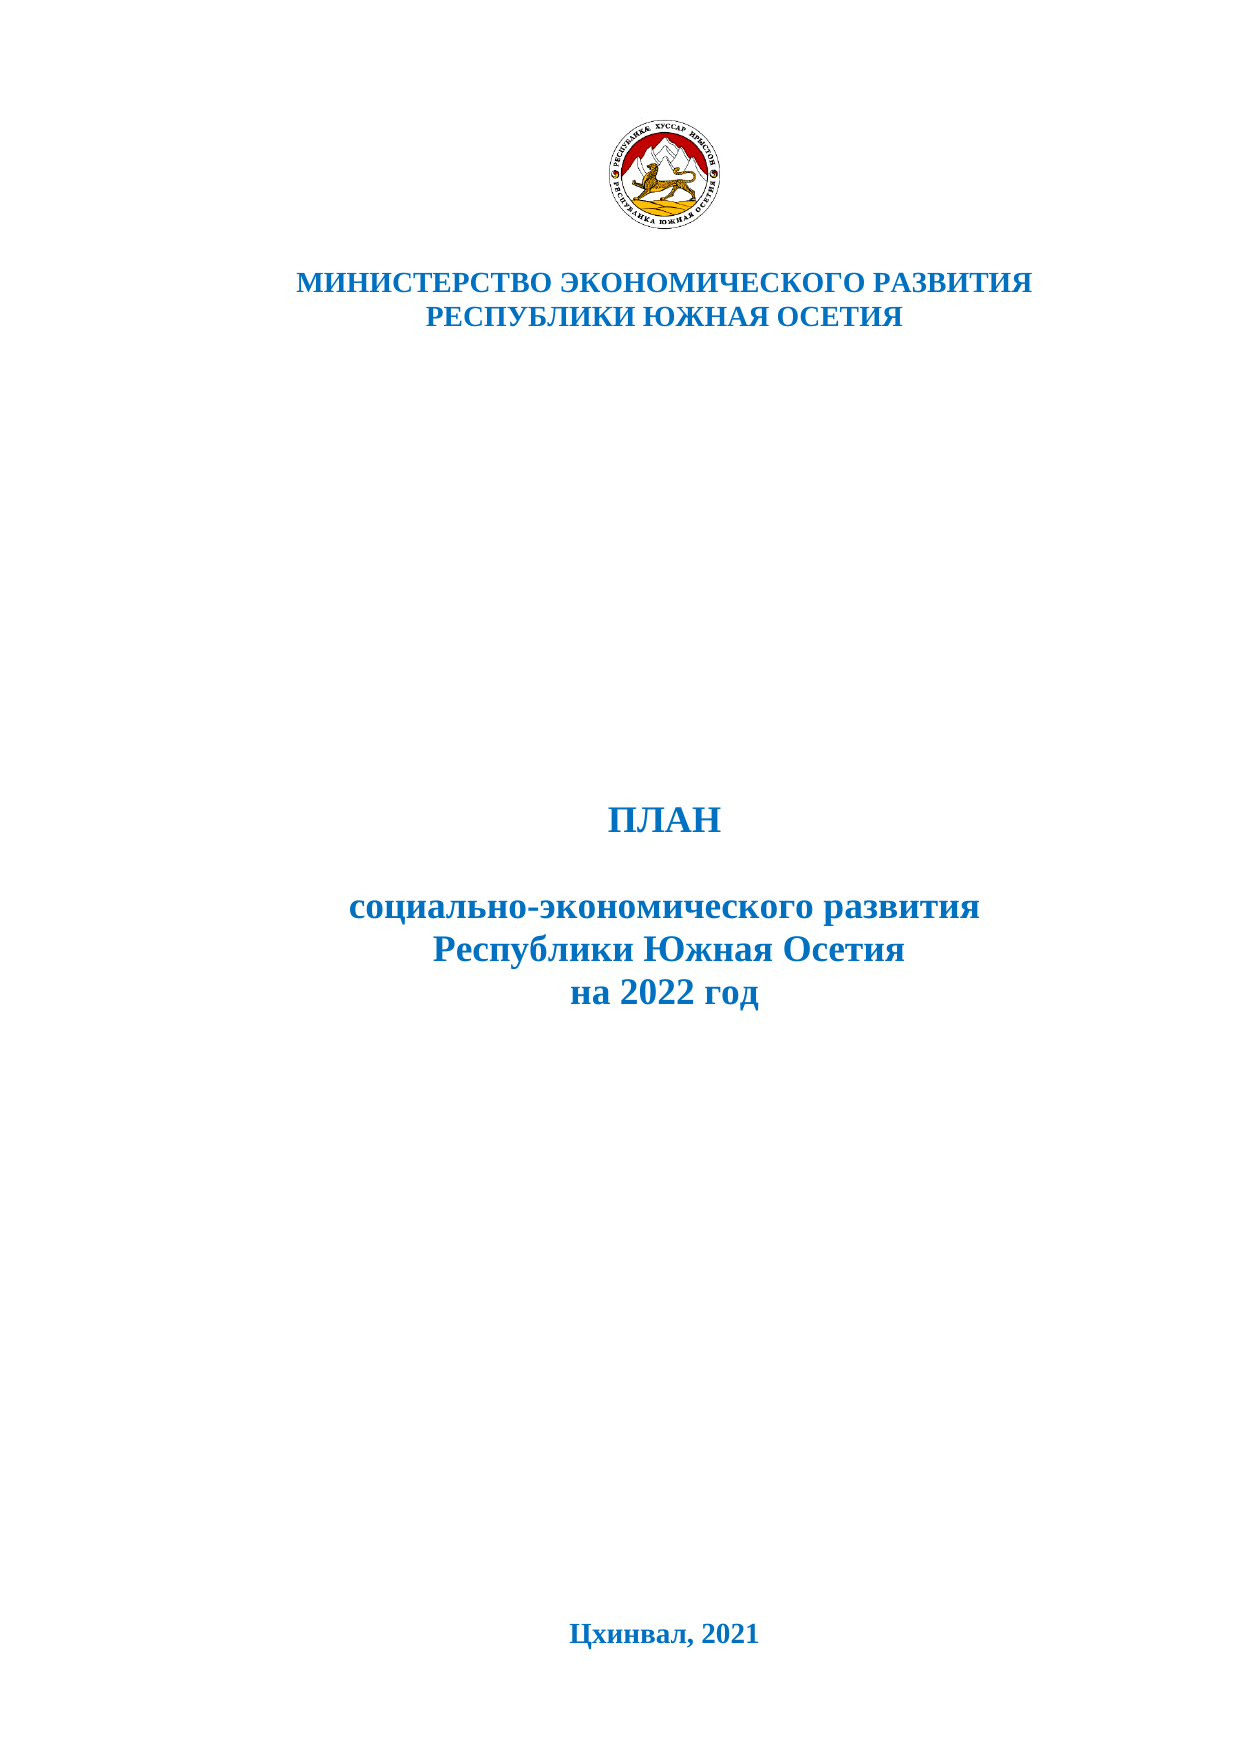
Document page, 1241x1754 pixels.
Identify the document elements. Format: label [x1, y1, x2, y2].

picture [607, 118, 722, 232]
